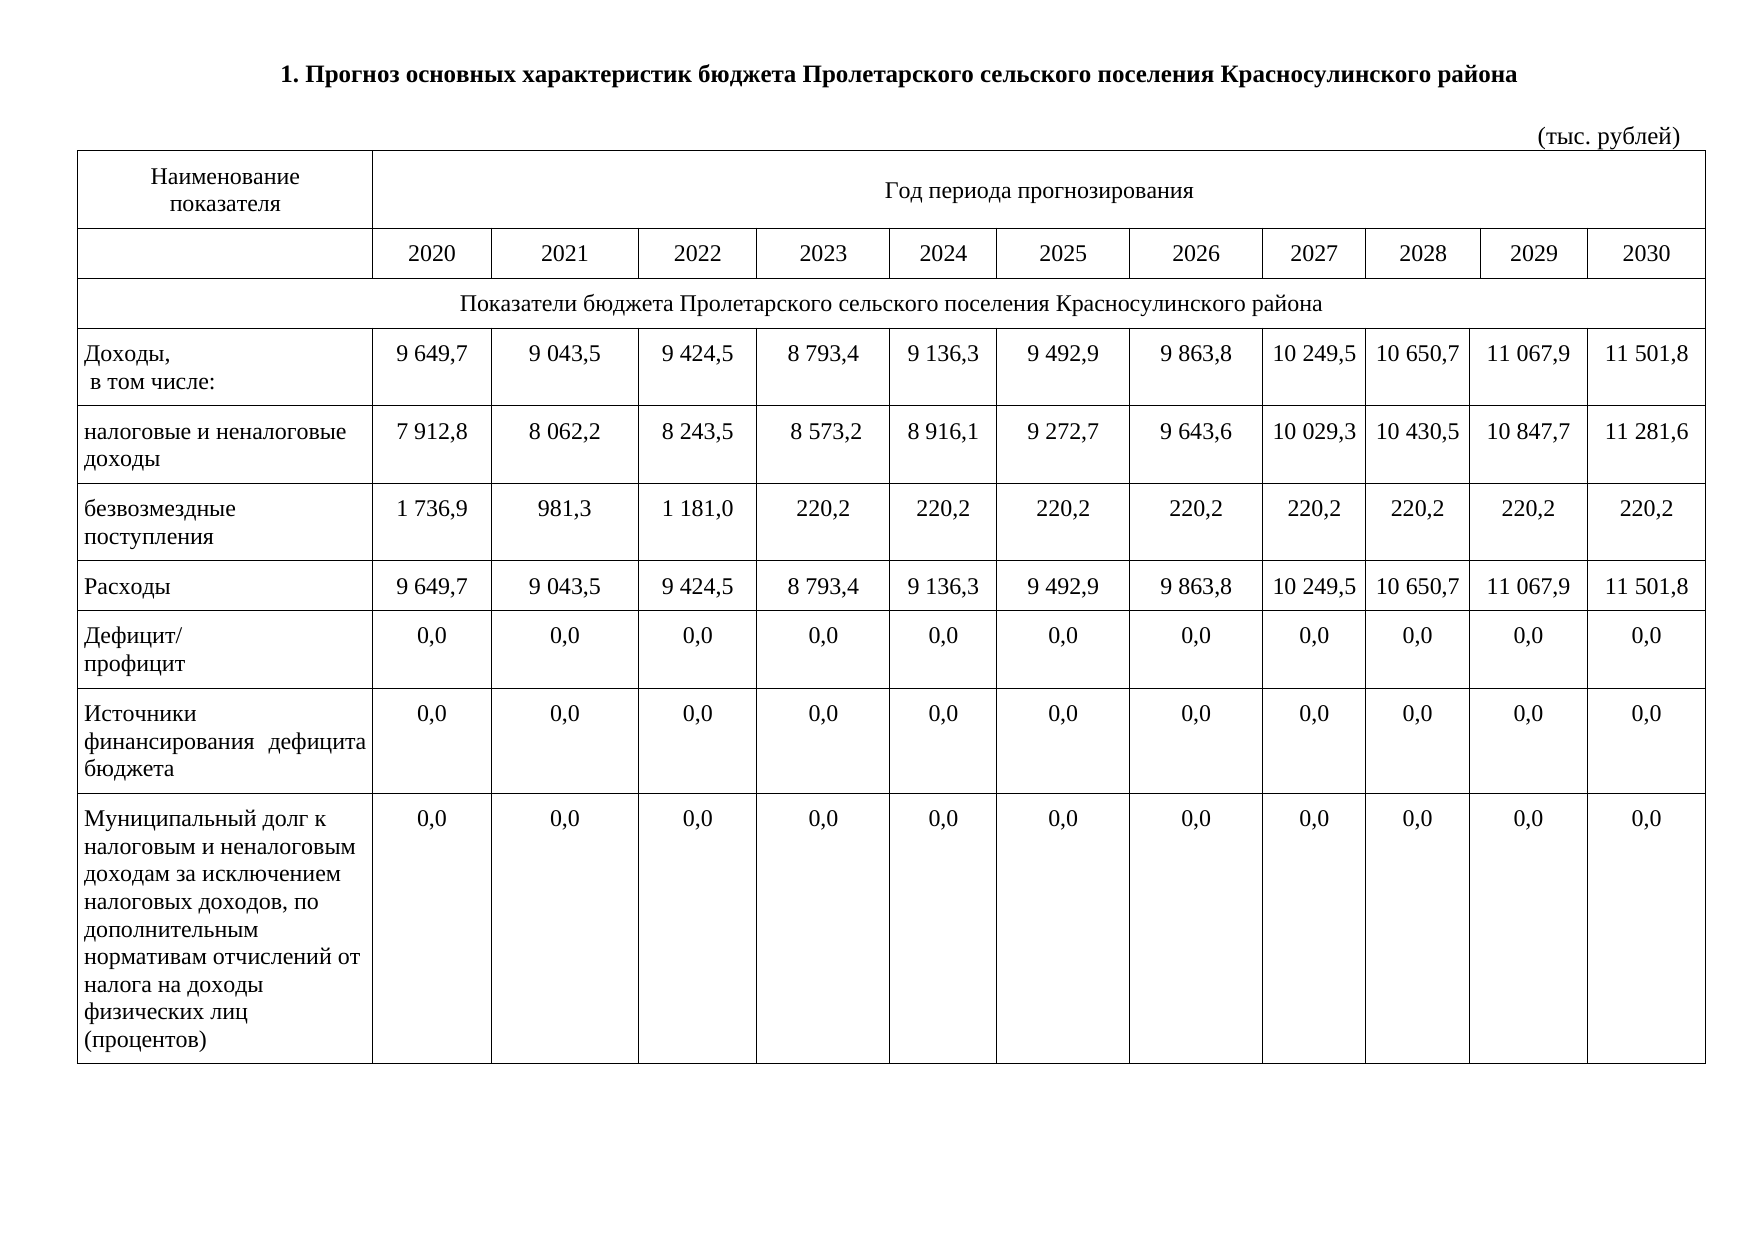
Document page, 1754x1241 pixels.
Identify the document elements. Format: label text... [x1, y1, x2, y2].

table_cell 981,3 [492, 484, 638, 560]
table_cell 0,0 [373, 794, 491, 1063]
table_cell 0,0 [1366, 689, 1469, 792]
table_cell 8 573,2 [757, 406, 889, 482]
table_cell 0,0 [1263, 794, 1365, 1063]
table_cell 1 736,9 [373, 484, 491, 560]
table_cell 0,0 [997, 689, 1129, 792]
table_cell Дефицит/ профицит [78, 611, 372, 687]
table_cell 0,0 [757, 689, 889, 792]
table_cell 220,2 [1263, 484, 1365, 560]
table_cell 8 793,4 [757, 329, 889, 405]
table_cell 9 492,9 [997, 329, 1129, 405]
table_cell 0,0 [1130, 689, 1262, 792]
table_cell 10 650,7 [1366, 561, 1469, 610]
table_cell 0,0 [1588, 611, 1705, 687]
table_cell 8 916,1 [890, 406, 996, 482]
table_cell 0,0 [492, 689, 638, 792]
table_cell 11 281,6 [1588, 406, 1705, 482]
table_cell 0,0 [1470, 794, 1587, 1063]
table_cell 10 249,5 [1263, 329, 1365, 405]
table_cell 0,0 [1470, 689, 1587, 792]
table_cell 0,0 [890, 689, 996, 792]
table_cell 220,2 [997, 484, 1129, 560]
table_cell 8 793,4 [757, 561, 889, 610]
table_cell 0,0 [373, 611, 491, 687]
text (тыс. рублей) [44, 121, 1680, 150]
table_cell [78, 229, 372, 278]
table_cell 9 136,3 [890, 561, 996, 610]
table_cell 2024 [890, 229, 996, 278]
table_cell 10 249,5 [1263, 561, 1365, 610]
table_cell Показатели бюджета Пролетарского сельского поселения Красносулинского района [78, 279, 1705, 327]
table_cell 9 863,8 [1130, 561, 1262, 610]
table_cell 2028 [1366, 229, 1480, 278]
table_cell 0,0 [997, 794, 1129, 1063]
table_header Год периода прогнозирования [373, 151, 1705, 228]
table_header Наименование показателя [78, 151, 372, 228]
table_cell 11 067,9 [1470, 561, 1587, 610]
table_cell 0,0 [1263, 689, 1365, 792]
table_cell 0,0 [1470, 611, 1587, 687]
table_cell безвозмездные поступления [78, 484, 372, 560]
table_cell 0,0 [890, 794, 996, 1063]
table_cell 9 649,7 [373, 561, 491, 610]
table_cell 0,0 [492, 611, 638, 687]
table_cell 2025 [997, 229, 1129, 278]
table_cell 9 136,3 [890, 329, 996, 405]
table_cell 9 492,9 [997, 561, 1129, 610]
table_cell Источники финансирования дефицита бюджета [78, 689, 372, 792]
table_cell 10 650,7 [1366, 329, 1469, 405]
table_cell 0,0 [1130, 611, 1262, 687]
table_cell 2026 [1130, 229, 1262, 278]
table_cell 2021 [492, 229, 638, 278]
table_cell 2027 [1263, 229, 1365, 278]
table_cell Муниципальный долг к налоговым и неналоговым доходам за исключением налоговых доходов, по дополнительным нормативам отчислений от налога на доходы физических лиц (процентов) [78, 794, 372, 1063]
table_cell 0,0 [890, 611, 996, 687]
table_cell налоговые и неналоговые доходы [78, 406, 372, 482]
table_cell 9 424,5 [639, 329, 756, 405]
table_cell 9 043,5 [492, 561, 638, 610]
table_cell 9 649,7 [373, 329, 491, 405]
table_cell 220,2 [1130, 484, 1262, 560]
table_cell 1 181,0 [639, 484, 756, 560]
table_cell 2022 [639, 229, 756, 278]
table_cell 10 430,5 [1366, 406, 1469, 482]
table_cell 0,0 [1366, 611, 1469, 687]
table_cell 9 272,7 [997, 406, 1129, 482]
table_cell 220,2 [890, 484, 996, 560]
table_cell 11 501,8 [1588, 561, 1705, 610]
table_cell 2030 [1588, 229, 1705, 278]
table_cell 0,0 [997, 611, 1129, 687]
table_cell 220,2 [1588, 484, 1705, 560]
table_cell 220,2 [1470, 484, 1587, 560]
table_cell 11 067,9 [1470, 329, 1587, 405]
table_cell 8 062,2 [492, 406, 638, 482]
table_cell 2029 [1481, 229, 1587, 278]
table_cell 9 863,8 [1130, 329, 1262, 405]
table_cell 220,2 [1366, 484, 1469, 560]
table_cell 9 424,5 [639, 561, 756, 610]
table_cell 0,0 [1588, 689, 1705, 792]
table_cell 11 501,8 [1588, 329, 1705, 405]
table_cell 0,0 [492, 794, 638, 1063]
table_cell 0,0 [639, 794, 756, 1063]
table_cell 0,0 [1263, 611, 1365, 687]
table_cell 0,0 [1366, 794, 1469, 1063]
table_cell 9 643,6 [1130, 406, 1262, 482]
table_cell 0,0 [373, 689, 491, 792]
table_cell Доходы, в том числе: [78, 329, 372, 405]
table_cell 0,0 [757, 611, 889, 687]
table_cell 10 847,7 [1470, 406, 1587, 482]
table_cell 0,0 [639, 689, 756, 792]
table_cell 10 029,3 [1263, 406, 1365, 482]
table_cell Расходы [78, 561, 372, 610]
table_cell 0,0 [1130, 794, 1262, 1063]
table_cell 2023 [757, 229, 889, 278]
table_cell 220,2 [757, 484, 889, 560]
text 1. Прогноз основных характеристик бюджета Пролетарского сельского поселения Красносулинского района [44, 59, 1680, 88]
table_cell 0,0 [1588, 794, 1705, 1063]
table_cell 9 043,5 [492, 329, 638, 405]
table_cell 0,0 [757, 794, 889, 1063]
table_cell 0,0 [639, 611, 756, 687]
table_cell 2020 [373, 229, 491, 278]
table_cell 8 243,5 [639, 406, 756, 482]
table_cell 7 912,8 [373, 406, 491, 482]
